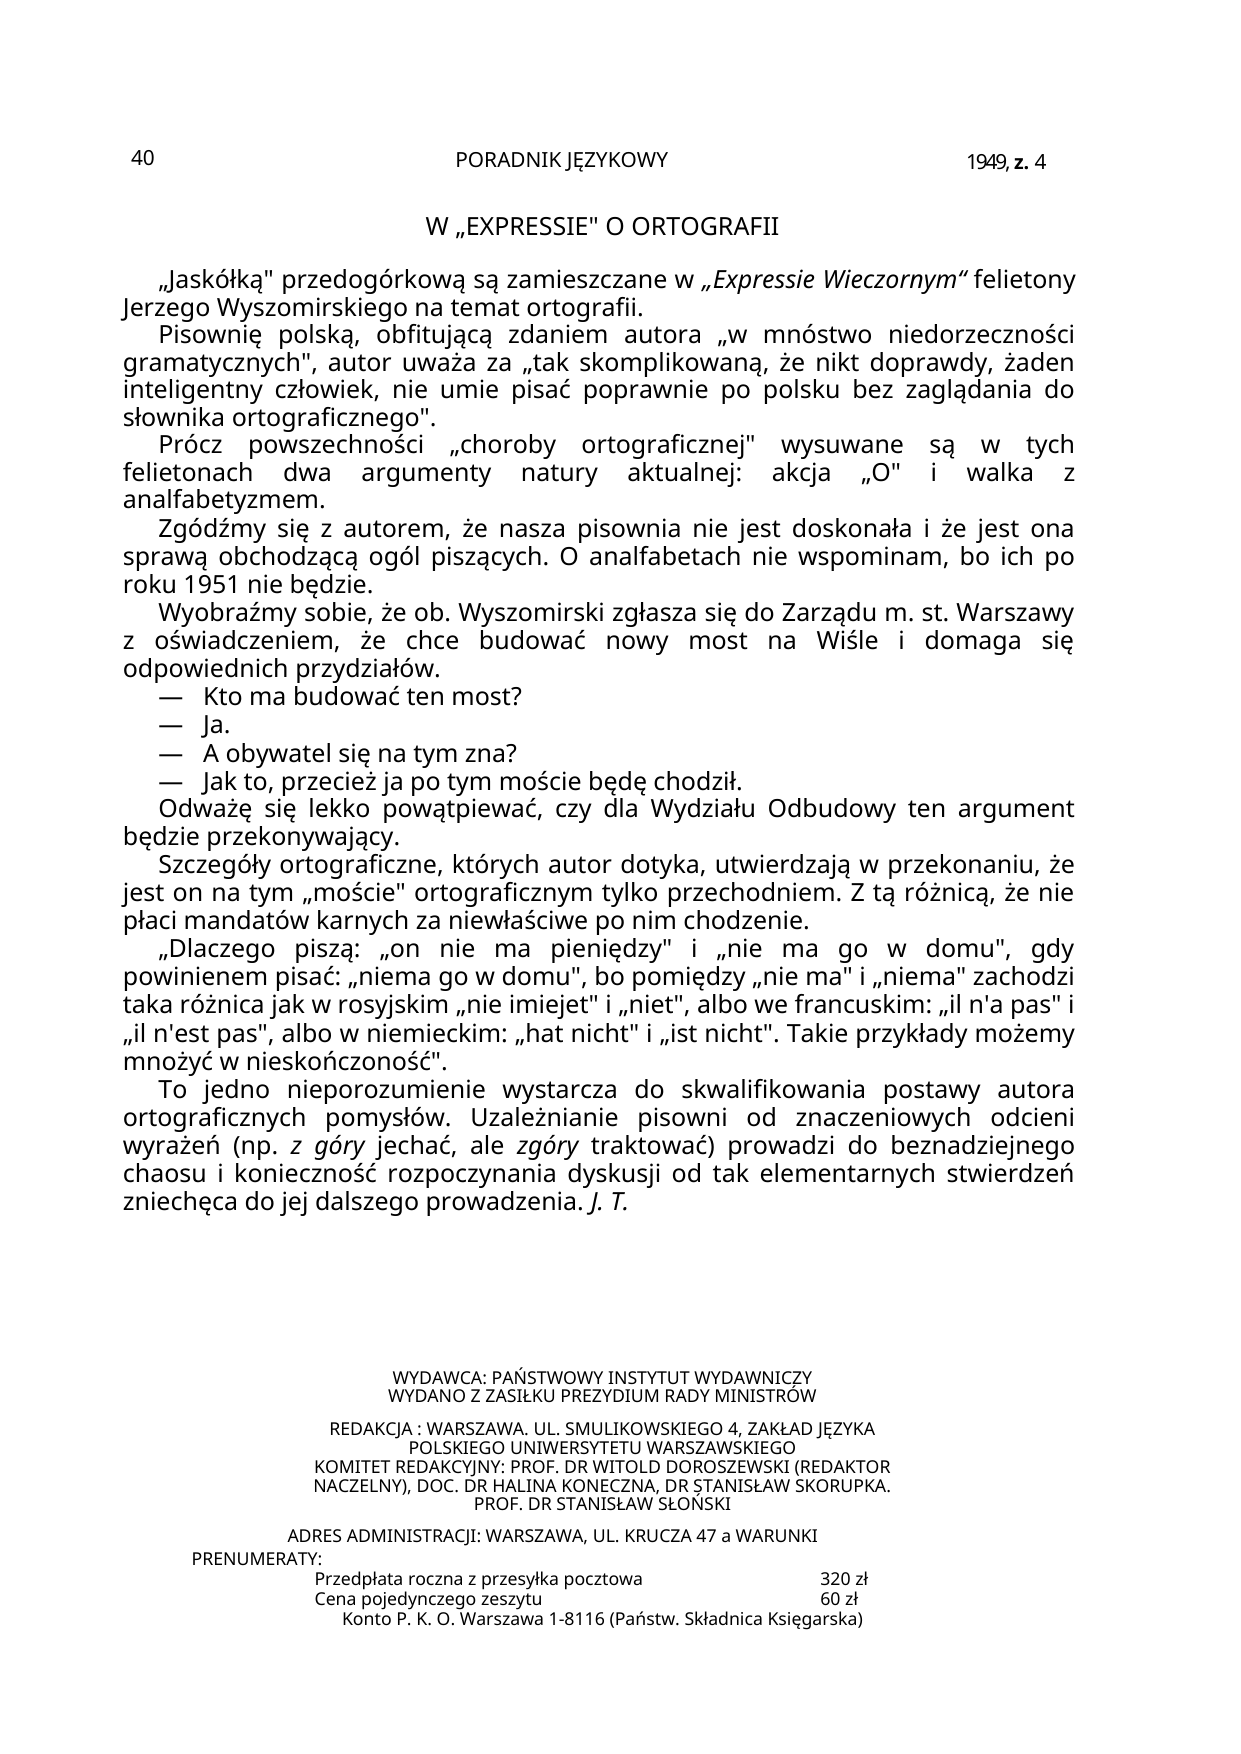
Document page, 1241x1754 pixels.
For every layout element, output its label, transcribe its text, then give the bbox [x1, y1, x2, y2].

text „Dlaczego piszą: „on nie ma pieniędzy" i „nie ma go w domu", gdy powinienem pisać: „niema go w domu", bo pomiędzy „nie ma" i „niema" zachodzi taka różnica jak w rosyjskim „nie imiejet" i „niet", albo we francuskim: „il n'a pas" i „il n'est pas", albo w niemieckim: „hat nicht" i „ist nicht". Takie przykłady możemy mnożyć w nieskończoność". [123, 935, 1076, 1076]
text W „EXPRESSIE" O ORTOGRAFII [129, 215, 1076, 240]
text 1949, z. 4 [966, 153, 1048, 174]
text 40 [131, 149, 155, 170]
list Kto ma budować ten most? [123, 683, 1076, 711]
text Cena pojedynczego zeszytu 60 zł [314, 1590, 1076, 1610]
text ADRES ADMINISTRACJI: WARSZAWA, UL. KRUCZA 47 a WARUNKI PRENUMERATY: [191, 1523, 905, 1570]
list Ja. [123, 711, 1076, 739]
text Przedpłata roczna z przesyłka pocztowa 320 zł [314, 1570, 1076, 1590]
text REDAKCJA : WARSZAWA. UL. SMULIKOWSKIEGO 4, ZAKŁAD JĘZYKA POLSKIEGO UNIWERSYTETU WARSZAWSKIEGO KOMITET REDAKCYJNY: PROF. DR WITOLD DOROSZEWSKI (REDAKTOR NACZELNY), DOC. DR HALINA KONECZNA, DR STANISŁAW SKORUPKA. [129, 1421, 1076, 1496]
text Konto P. K. O. Warszawa 1-8116 (Państw. Składnica Księgarska) [129, 1610, 1076, 1630]
text Prócz powszechności „choroby ortograficznej" wysuwane są w tych felietonach dwa argumenty natury aktualnej: akcja „O" i walka z analfabetyzmem. [123, 432, 1076, 514]
text Zgódźmy się z autorem, że nasza pisownia nie jest doskonała i że jest ona sprawą obchodzącą ogól piszących. O analfabetach nie wspominam, bo ich po roku 1951 nie będzie. [123, 514, 1076, 599]
text Wyobraźmy sobie, że ob. Wyszomirski zgłasza się do Zarządu m. st. Warszawy z oświadczeniem, że chce budować nowy most na Wiśle i domaga się odpowiednich przydziałów. [123, 599, 1076, 683]
text PORADNIK JĘZYKOWY [455, 150, 668, 171]
list A obywatel się na tym zna? [123, 739, 1076, 768]
text PROF. DR STANISŁAW SŁOŃSKI [129, 1496, 1076, 1514]
list Jak to, przecież ja po tym moście będę chodził. [123, 768, 1076, 796]
text Pisownię polską, obfitującą zdaniem autora „w mnóstwo niedorzeczności gramatycznych", autor uważa za „tak skomplikowaną, że nikt doprawdy, żaden inteligentny człowiek, nie umie pisać poprawnie po polsku bez zaglądania do słownika ortograficznego". [123, 322, 1076, 432]
text Odważę się lekko powątpiewać, czy dla Wydziału Odbudowy ten argument będzie przekonywający. [123, 796, 1076, 851]
text WYDAWCA: PAŃSTWOWY INSTYTUT WYDAWNICZY WYDANO Z ZASIŁKU PREZYDIUM RADY MINISTRÓW [129, 1371, 1076, 1406]
text Szczegóły ortograficzne, których autor dotyka, utwierdzają w przekonaniu, że jest on na tym „moście" ortograficznym tylko przechodniem. Z tą różnicą, że nie płaci mandatów karnych za niewłaściwe po nim chodzenie. [123, 851, 1076, 935]
text To jedno nieporozumienie wystarcza do skwalifikowania postawy autora ortograficznych pomysłów. Uzależnianie pisowni od znaczeniowych odcieni wyrażeń (np. z góry jechać, ale zgóry traktować) prowadzi do beznadziejnego chaosu i konieczność rozpoczynania dyskusji od tak elementarnych stwierdzeń zniechęca do jej dalszego prowadzenia. J. T. [123, 1076, 1076, 1216]
text „Jaskółką" przedogórkową są zamieszczane w „Expressie Wieczornym“ felietony Jerzego Wyszomirskiego na temat ortografii. [123, 267, 1076, 322]
